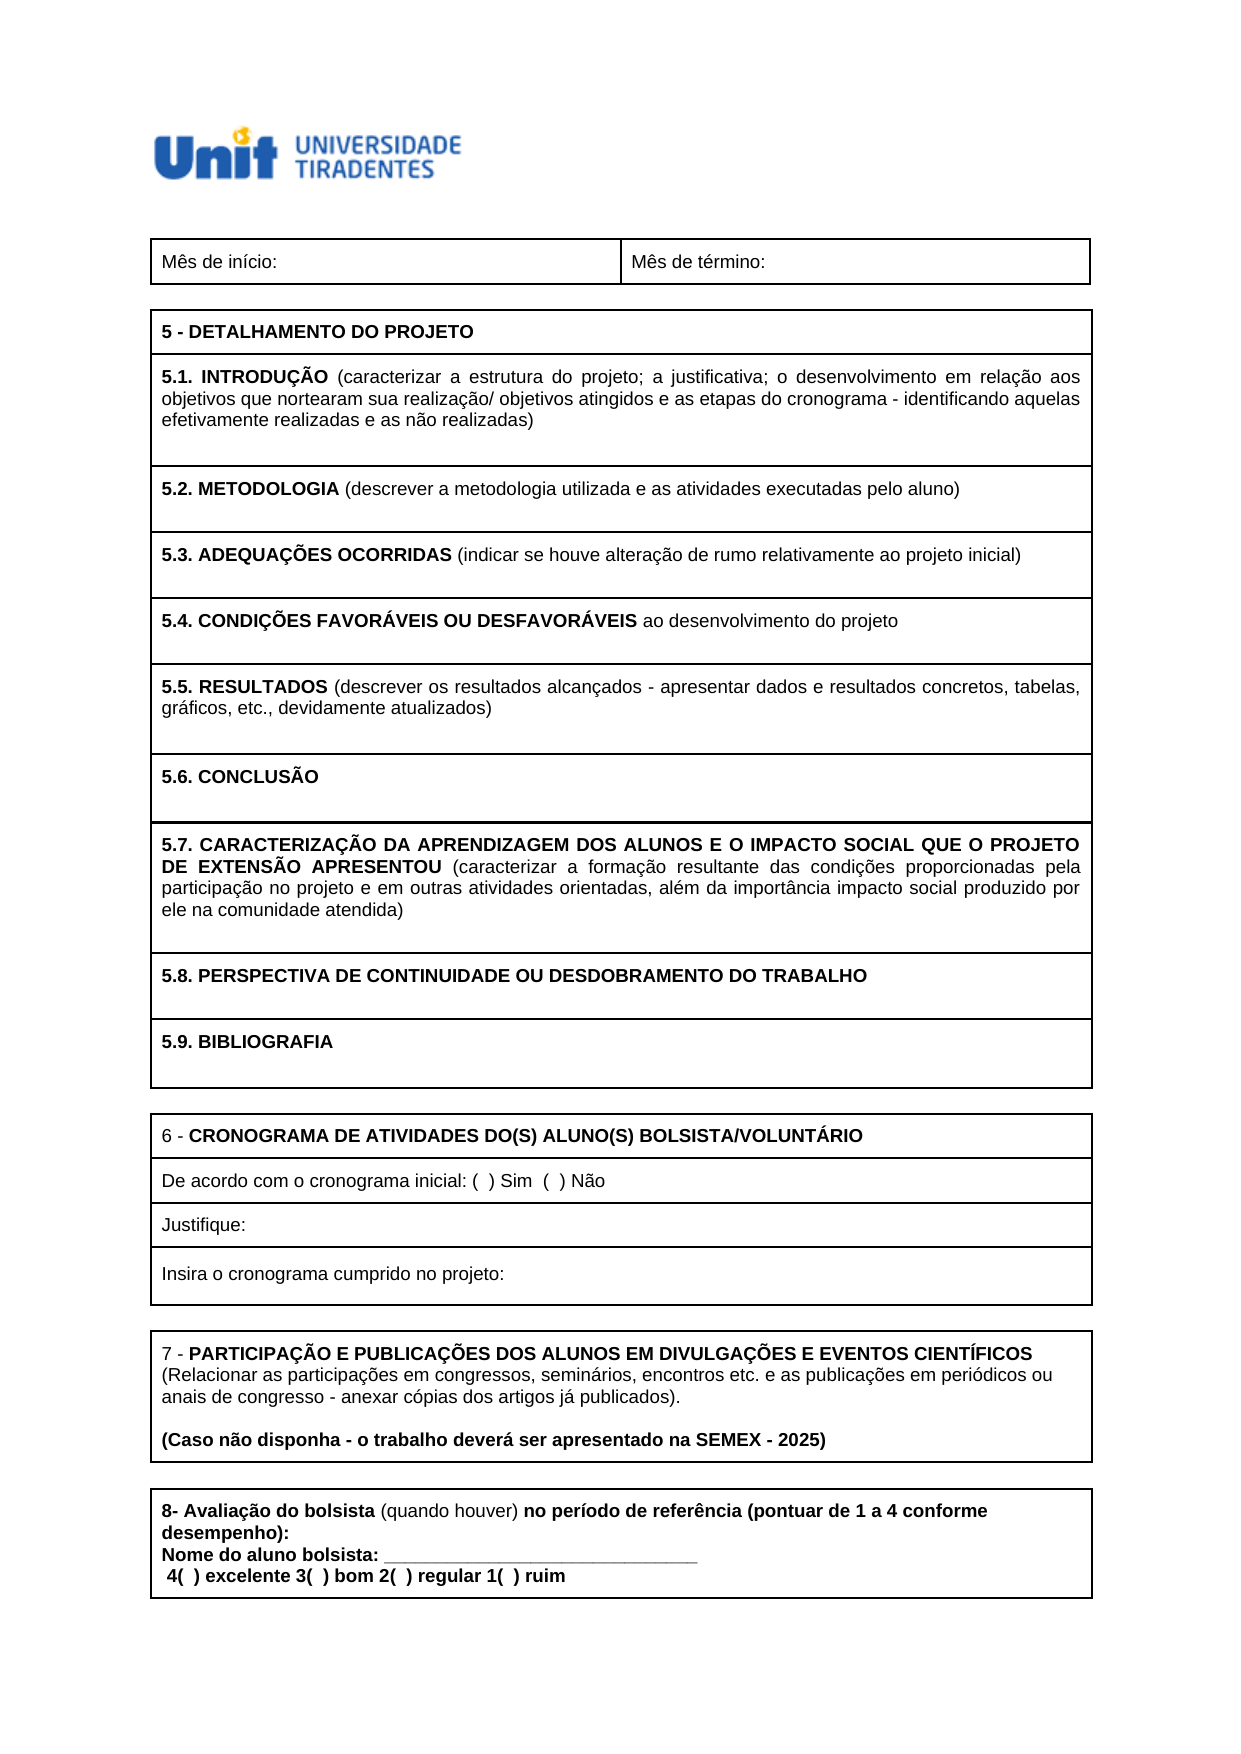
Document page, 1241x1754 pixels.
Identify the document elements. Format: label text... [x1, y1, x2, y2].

table_cell 5.4. CONDIÇÕES FAVORÁVEIS OU DESFAVORÁVEIS ao desenvolvimento do projeto [152, 599, 1091, 663]
picture [150, 75, 466, 235]
table_cell Mês de início: [152, 240, 620, 283]
table_cell 5.3. ADEQUAÇÕES OCORRIDAS (indicar se houve alteração de rumo relativamente ao projeto inicial) [152, 533, 1091, 597]
table_cell Justifique: [152, 1204, 1091, 1246]
table_cell 5.1. INTRODUÇÃO (caracterizar a estrutura do projeto; a justificativa; o desenvolvimento em relação aos objetivos que nortearam sua realização/ objetivos atingidos e as etapas do cronograma - identificando aquelas efetivamente realizadas e as não realizadas) [152, 355, 1091, 465]
table_cell 5.8. PERSPECTIVA DE CONTINUIDADE OU DESDOBRAMENTO DO TRABALHO [152, 954, 1091, 1018]
table_header 6 - CRONOGRAMA DE ATIVIDADES DO(S) ALUNO(S) BOLSISTA/VOLUNTÁRIO [152, 1115, 1091, 1157]
table_cell 5.5. RESULTADOS (descrever os resultados alcançados - apresentar dados e resultados concretos, tabelas, gráficos, etc., devidamente atualizados) [152, 665, 1091, 753]
table_cell 5.9. BIBLIOGRAFIA [152, 1020, 1091, 1087]
table_cell 5.2. METODOLOGIA (descrever a metodologia utilizada e as atividades executadas pelo aluno) [152, 467, 1091, 531]
table_header 8- Avaliação do bolsista (quando houver) no período de referência (pontuar de 1 a 4 conforme desempenho): Nome do aluno bolsista: ______________________________ 4( ) excelente 3( ) bom 2( ) regular 1( ) ruim [152, 1490, 1091, 1597]
table_cell Insira o cronograma cumprido no projeto: [152, 1248, 1091, 1304]
table_header 7 - PARTICIPAÇÃO E PUBLICAÇÕES DOS ALUNOS EM DIVULGAÇÕES E EVENTOS CIENTÍFICOS (Relacionar as participações em congressos, seminários, encontros etc. e as publicações em periódicos ou anais de congresso - anexar cópias dos artigos já publicados). (Caso não disponha - o trabalho deverá ser apresentado na SEMEX - 2025) [152, 1332, 1091, 1461]
table_cell 5.6. CONCLUSÃO [152, 755, 1091, 821]
table_cell 5.7. CARACTERIZAÇÃO DA APRENDIZAGEM DOS ALUNOS E O IMPACTO SOCIAL QUE O PROJETO DE EXTENSÃO APRESENTOU (caracterizar a formação resultante das condições proporcionadas pela participação no projeto e em outras atividades orientadas, além da importância impacto social produzido por ele na comunidade atendida) [152, 824, 1091, 952]
table_header 5 - DETALHAMENTO DO PROJETO [152, 311, 1091, 353]
table_cell Mês de término: [622, 240, 1089, 283]
table_cell De acordo com o cronograma inicial: ( ) Sim ( ) Não [152, 1159, 1091, 1202]
